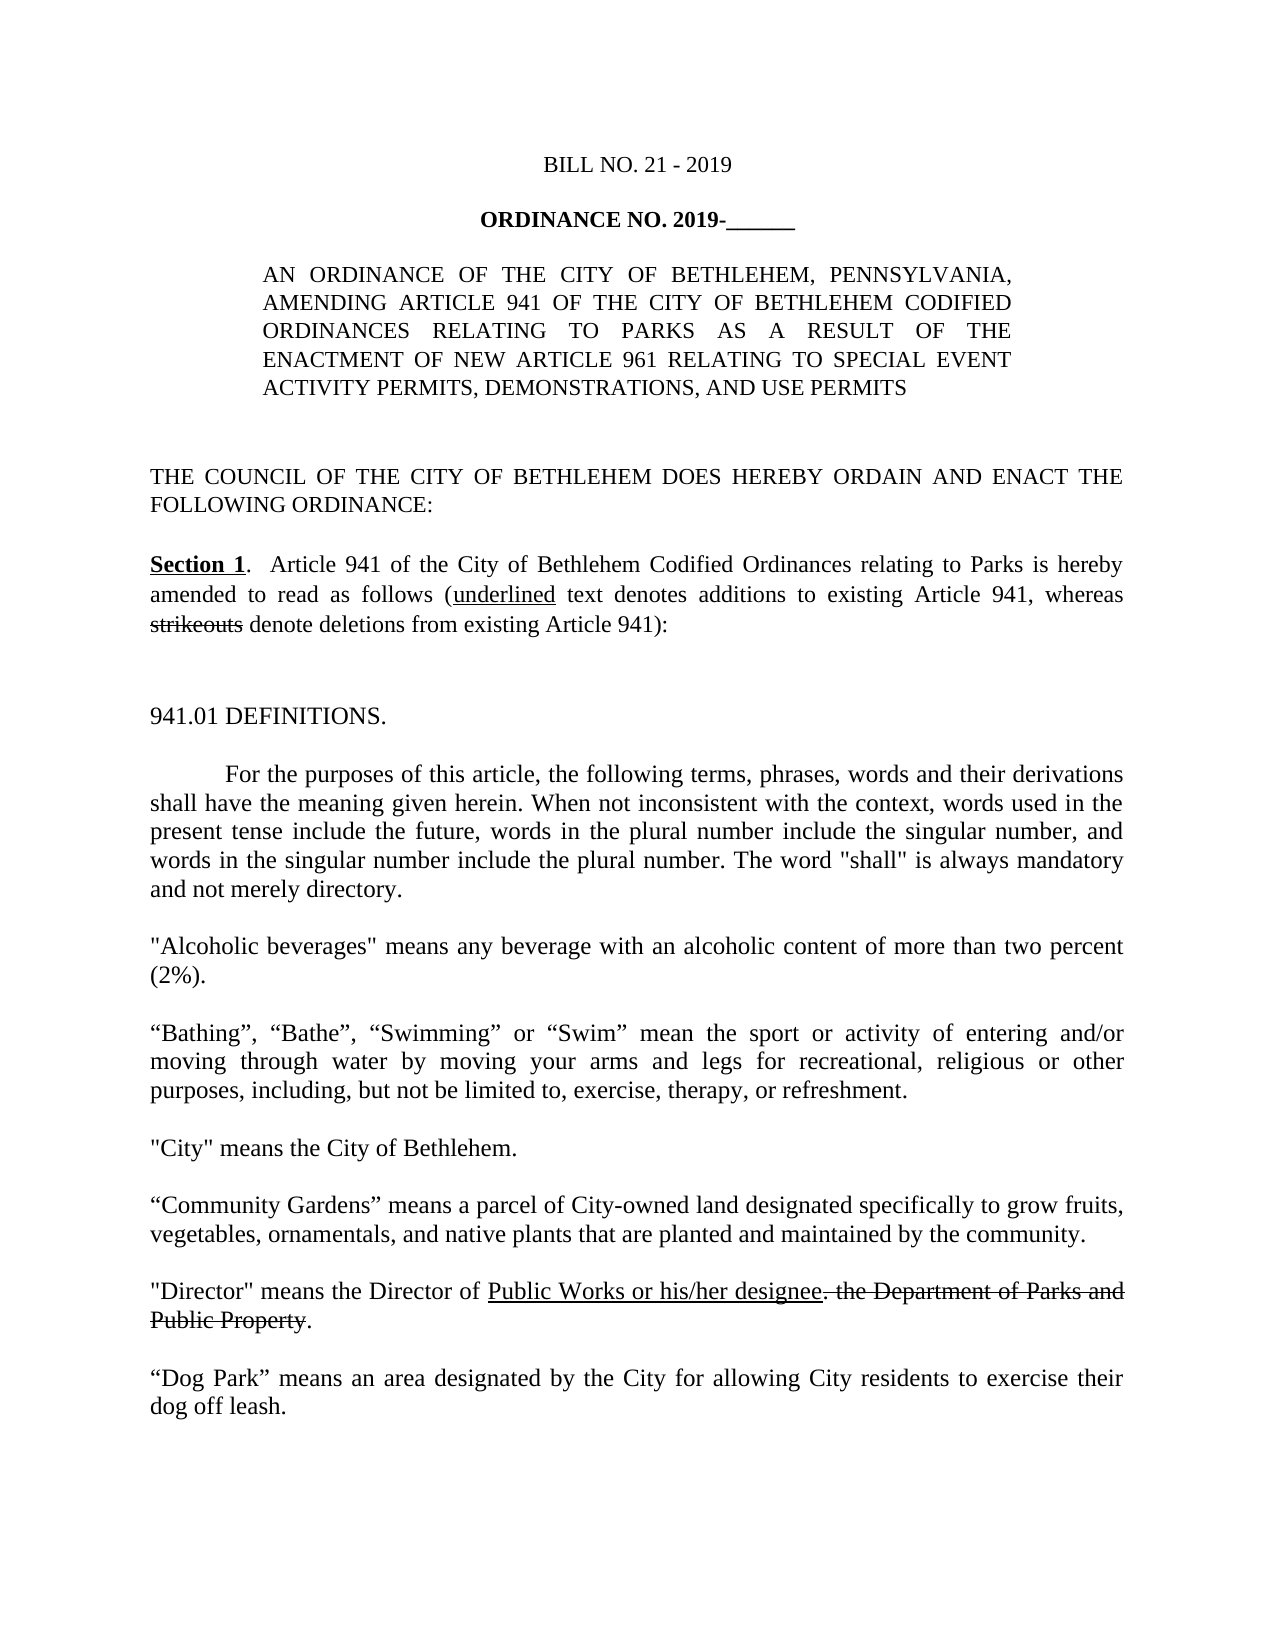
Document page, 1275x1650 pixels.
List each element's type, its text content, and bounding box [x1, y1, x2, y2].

text "Alcoholic beverages" means any beverage with an alcoholic content of more than two percent (2%). [150, 931, 1125, 989]
text "Director" means the Director of Public Works or his/her designee. the Department of Parks and Public Property. [150, 1276, 1125, 1334]
text THE COUNCIL OF THE CITY OF BETHLEHEM DOES HEREBY ORDAIN AND ENACT THE FOLLOWING ORDINANCE: [150, 463, 1125, 518]
text “Community Gardens” means a parcel of City-owned land designated specifically to grow fruits, vegetables, ornamentals, and native plants that are planted and maintained by the community. [150, 1190, 1125, 1248]
text “Bathing”, “Bathe”, “Swimming” or “Swim” mean the sport or activity of entering and/or moving through water by moving your arms and legs for recreational, religious or other purposes, including, but not be limited to, exercise, therapy, or refreshment. [150, 1018, 1125, 1104]
text 941.01 DEFINITIONS. [150, 701, 1125, 730]
text ORDINANCE NO. 2019-______ [150, 206, 1125, 232]
text BILL NO. 21 - 2019 [150, 151, 1125, 177]
text “Dog Park” means an area designated by the City for allowing City residents to exercise their dog off leash. [150, 1363, 1125, 1420]
text Section 1. Article 941 of the City of Bethlehem Codified Ordinances relating to Parks is hereby amended to read as follows (underlined text denotes additions to existing Article 941, whereas strikeouts denote deletions from existing Article 941): [150, 550, 1125, 637]
text For the purposes of this article, the following terms, phrases, words and their derivations shall have the meaning given herein. When not inconsistent with the context, words used in the present tense include the future, words in the plural number include the singular number, and words in the singular number include the plural number. The word "shall" is always mandatory and not merely directory. [150, 759, 1125, 903]
text "City" means the City of Bethlehem. [150, 1133, 1125, 1161]
text AN ORDINANCE OF THE CITY OF BETHLEHEM, PENNSYLVANIA, AMENDING ARTICLE 941 OF THE CITY OF BETHLEHEM CODIFIED ORDINANCES RELATING TO PARKS AS A RESULT OF THE ENACTMENT OF NEW ARTICLE 961 RELATING TO SPECIAL EVENT ACTIVITY PERMITS, DEMONSTRATIONS, AND USE PERMITS [262, 261, 1012, 401]
